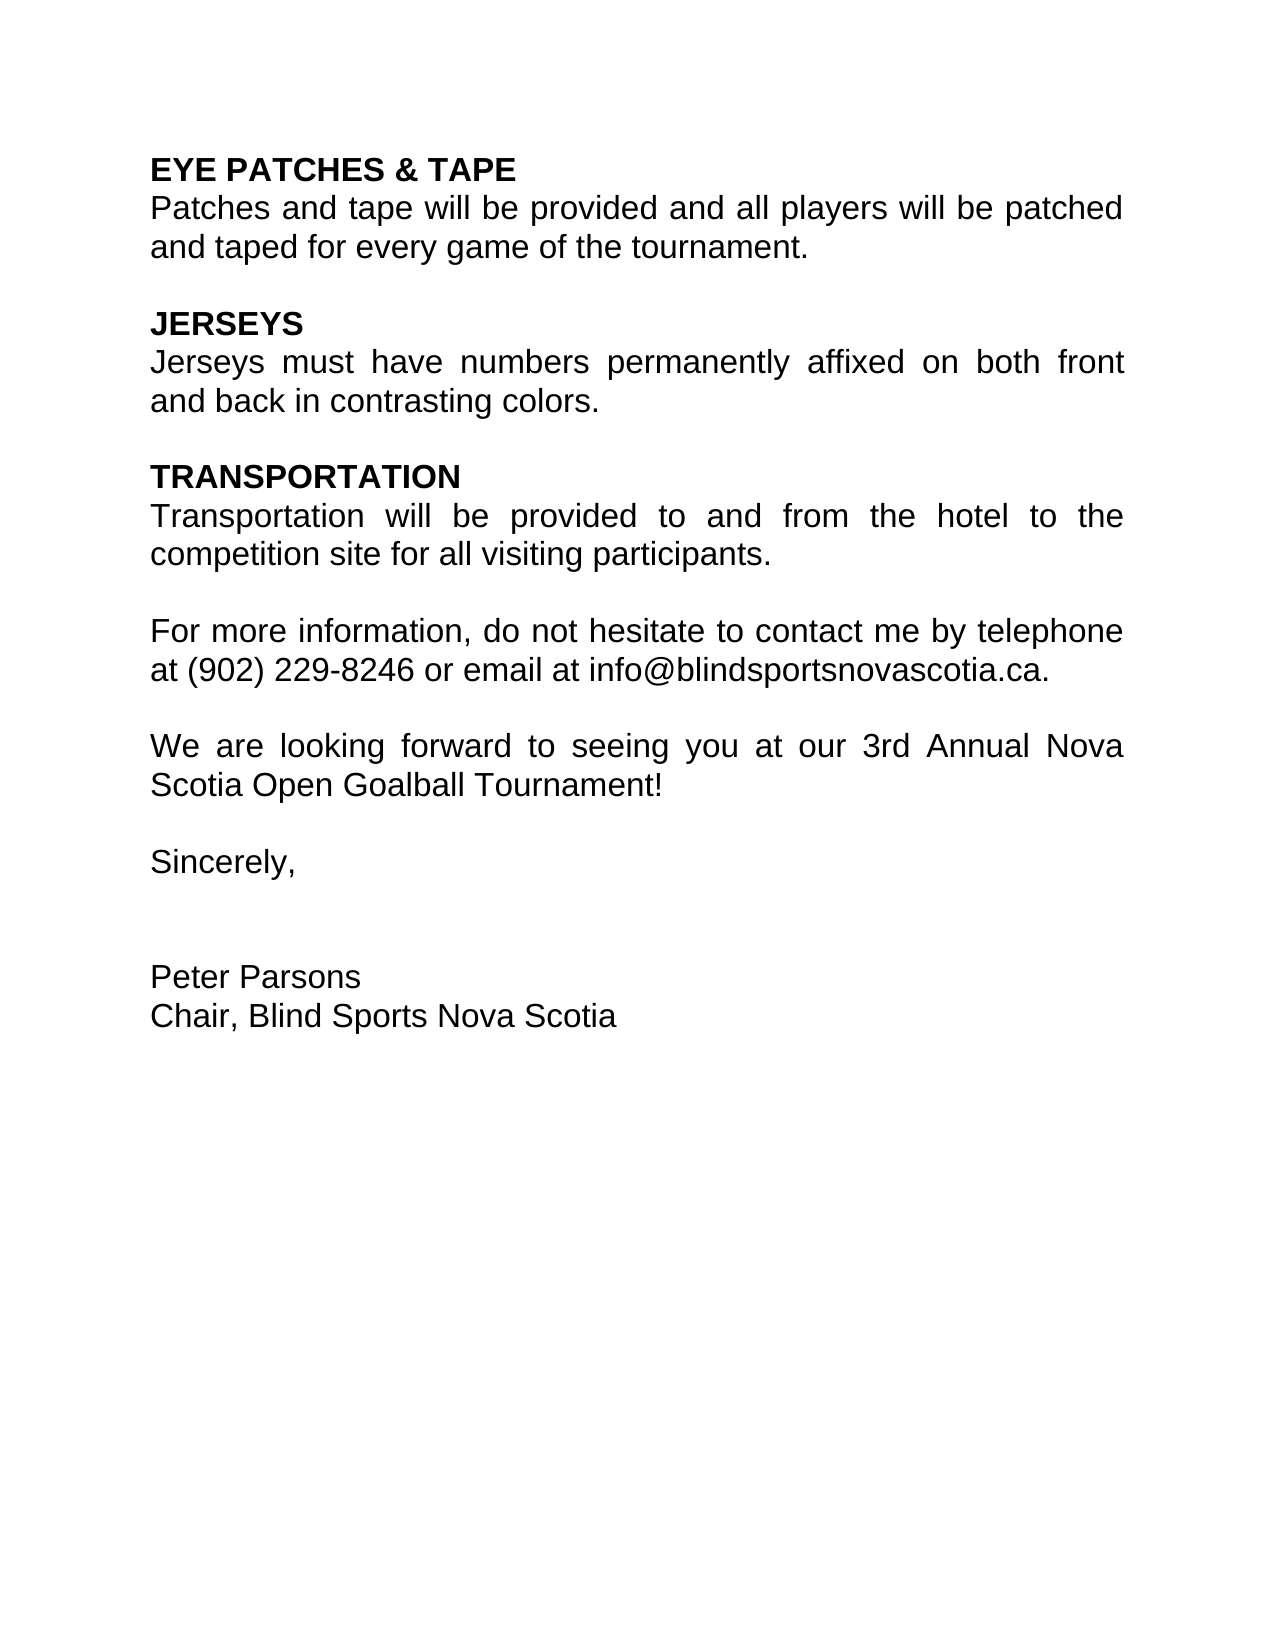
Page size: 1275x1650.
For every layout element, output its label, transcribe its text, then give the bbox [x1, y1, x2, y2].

text For more information, do not hesitate to contact me by telephone at (902) 229-8246 or email at info@blindsportsnovascotia.ca. [150, 611, 1125, 688]
text EYE PATCHES & TAPE [150, 150, 1125, 188]
text Peter Parsons [150, 957, 1125, 996]
text Jerseys must have numbers permanently affixed on both front and back in contrasting colors. [150, 342, 1125, 419]
text We are looking forward to seeing you at our 3rd Annual Nova Scotia Open Goalball Tournament! [150, 727, 1125, 803]
text Chair, Blind Sports Nova Scotia [150, 996, 1125, 1034]
text Transportation will be provided to and from the hotel to the competition site for all visiting participants. [150, 496, 1125, 573]
text Sincerely, [150, 842, 1125, 880]
text JERSEYS [150, 304, 1125, 342]
text TRANSPORTATION [150, 457, 1125, 496]
text Patches and tape will be provided and all players will be patched and taped for every game of the tournament. [150, 188, 1125, 265]
